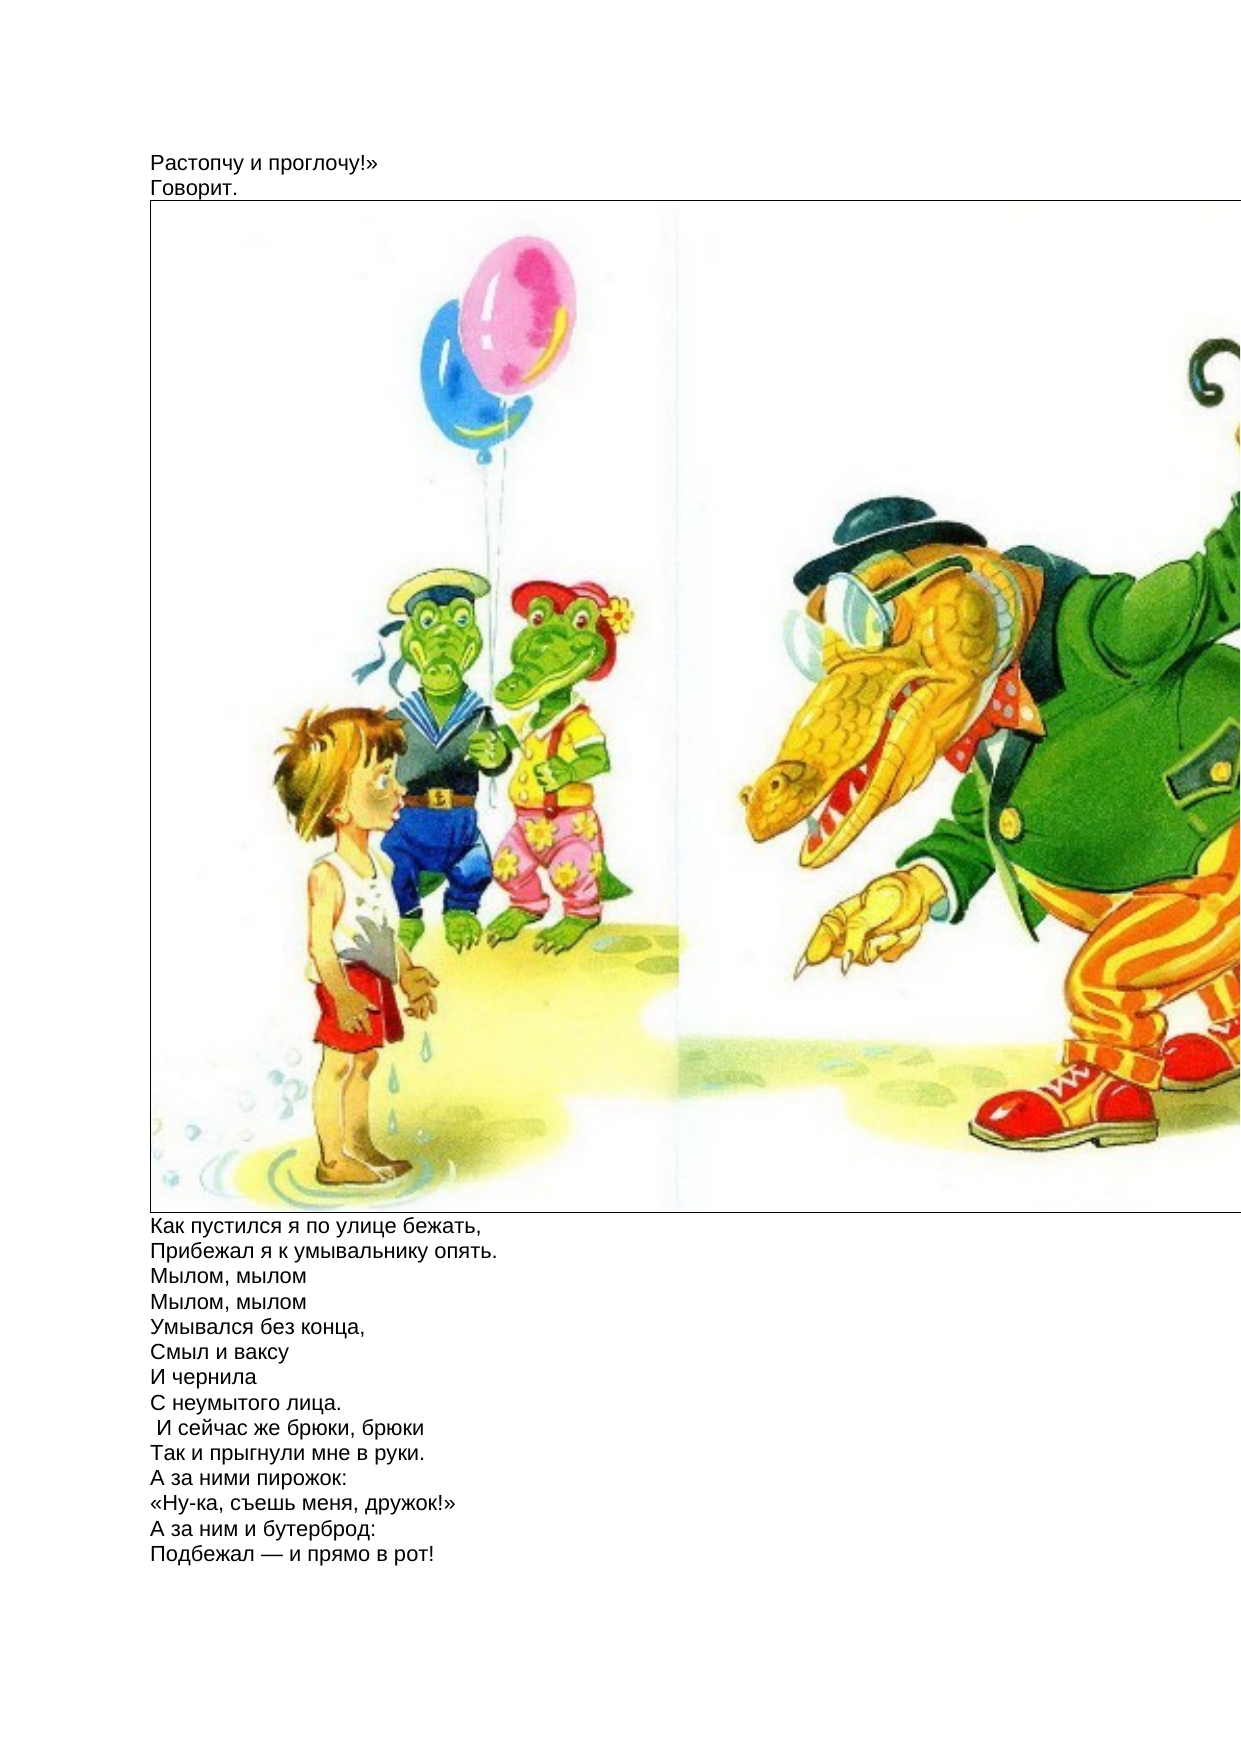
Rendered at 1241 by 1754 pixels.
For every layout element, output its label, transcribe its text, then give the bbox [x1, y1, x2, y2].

text А за ними пирожок:«Ну-ка, съешь меня, дружок!» [150, 1465, 1090, 1516]
text Как пустился я по улице бежать,Прибежал я к умывальнику опять.Мылом, мыломМылом, мыломУмывался без конца,Смыл и ваксуИ чернилаС неумытого лица. [150, 1213, 1090, 1415]
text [150, 150, 1090, 200]
text Так и прыгнули мне в руки. [150, 1440, 1090, 1465]
text А за ним и бутерброд:Подбежал — и прямо в рот! [150, 1516, 1090, 1566]
picture [151, 201, 1241, 1212]
text И сейчас же брюки, брюки [150, 1415, 1090, 1440]
